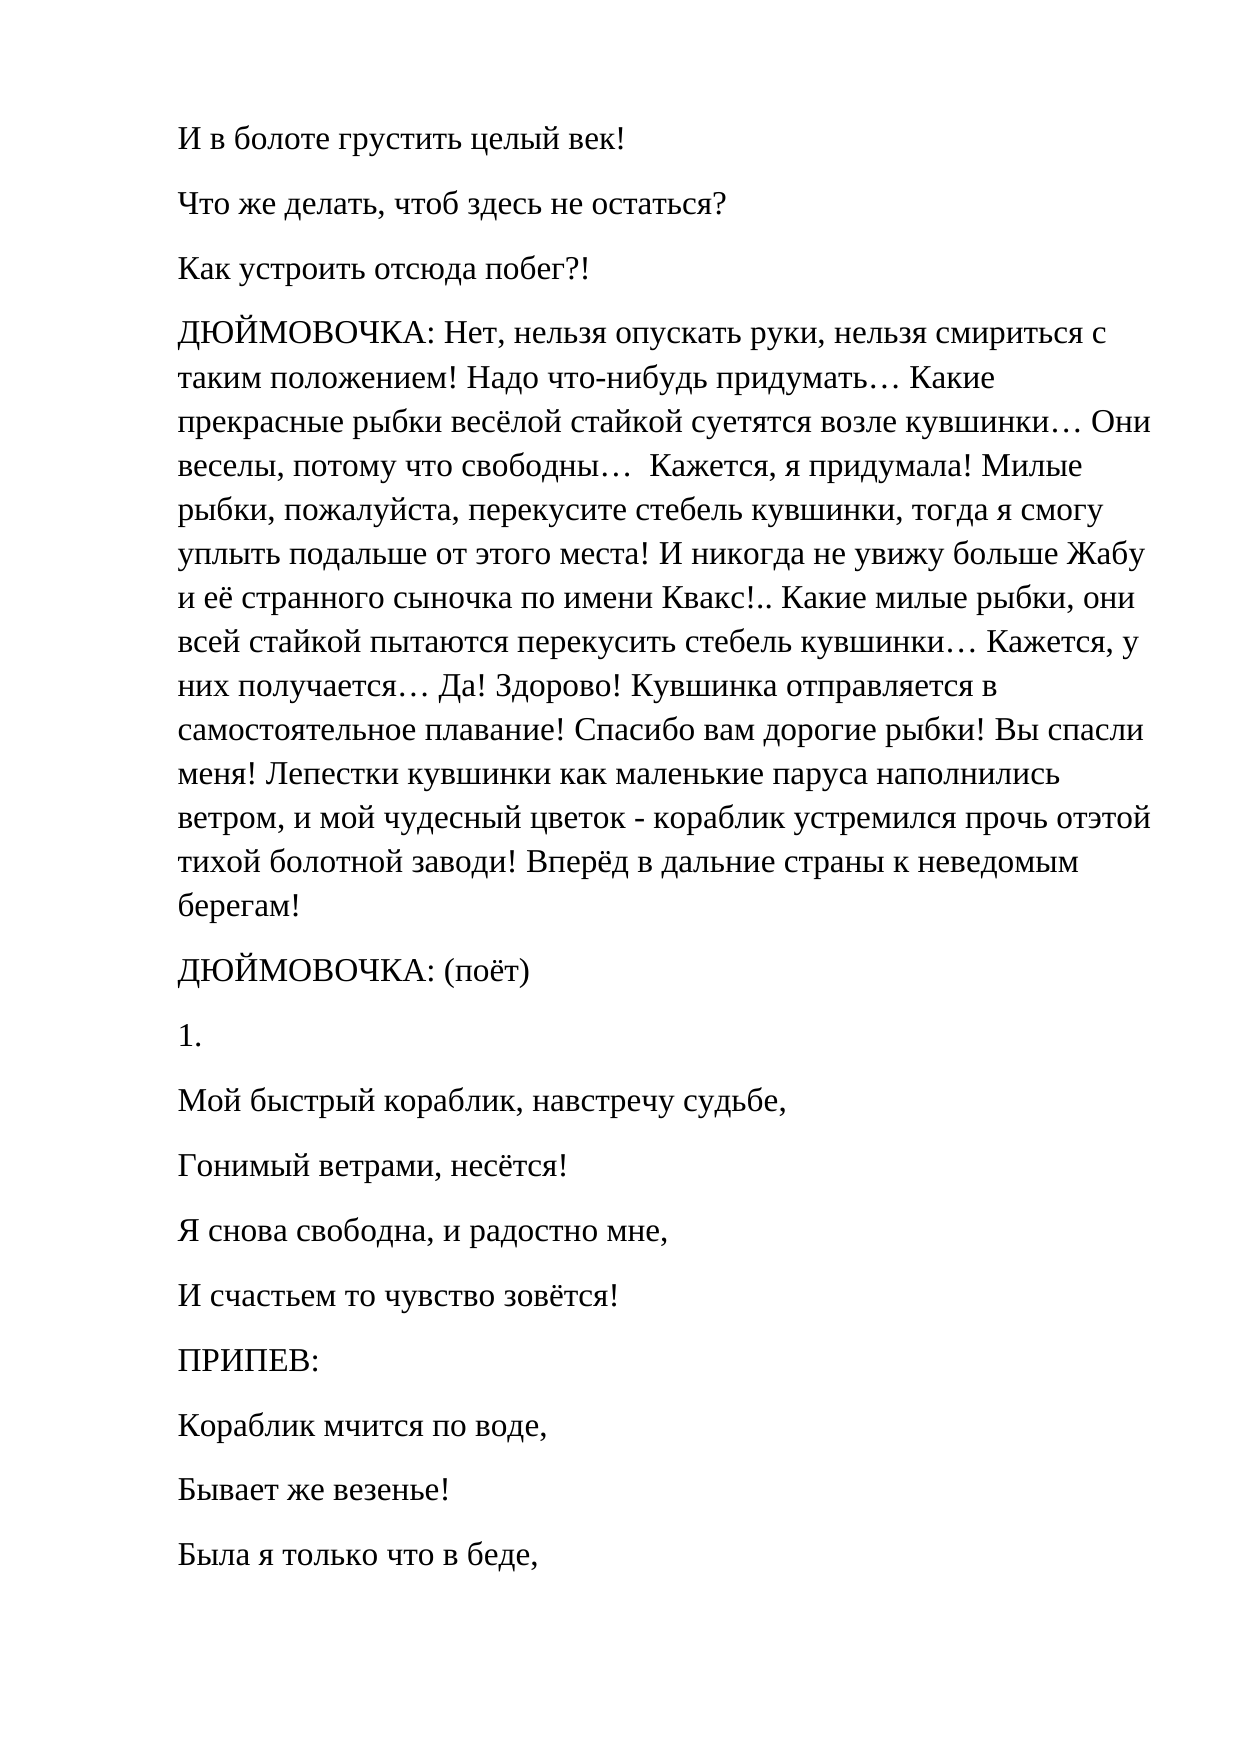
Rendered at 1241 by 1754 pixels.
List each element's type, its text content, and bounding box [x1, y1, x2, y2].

text Была я только что в беде, [177, 1534, 1152, 1573]
text ПРИПЕВ: [177, 1340, 1152, 1378]
text Мой быстрый кораблик, навстречу судьбе, [177, 1080, 1152, 1119]
text ДЮЙМОВОЧКА: (поёт) [177, 951, 1152, 989]
text Бывает же везенье! [177, 1470, 1152, 1508]
text ДЮЙМОВОЧКА: Нет, нельзя опускать руки, нельзя смириться с таким положением! Надо что-нибудь придумать… Какие прекрасные рыбки весёлой стайкой суетятся возле кувшинки… Они веселы, потому что свободны… Кажется, я придумала! Милые рыбки, пожалуйста, перекусите стебель кувшинки, тогда я смогу уплыть подальше от этого места! И никогда не увижу больше Жабу и её странного сыночка по имени Квакс!.. Какие милые рыбки, они всей стайкой пытаются перекусить стебель кувшинки… Кажется, у них получается… Да! Здорово! Кувшинка отправляется в самостоятельное плавание! Спасибо вам дорогие рыбки! Вы спасли меня! Лепестки кувшинки как маленькие паруса наполнились ветром, и мой чудесный цветок - кораблик устремился прочь отэтой тихой болотной заводи! Вперёд в дальние страны к неведомым берегам! [177, 313, 1152, 924]
text И в болоте грустить целый век! [177, 118, 1152, 156]
text 1. [177, 1015, 1152, 1054]
text Гонимый ветрами, несётся! [177, 1145, 1152, 1183]
text Как устроить отсюда побег?! [177, 248, 1152, 286]
text Кораблик мчится по воде, [177, 1405, 1152, 1443]
text Что же делать, чтоб здесь не остаться? [177, 183, 1152, 221]
text Я снова свободна, и радостно мне, [177, 1210, 1152, 1248]
text И счастьем то чувство зовётся! [177, 1275, 1152, 1313]
